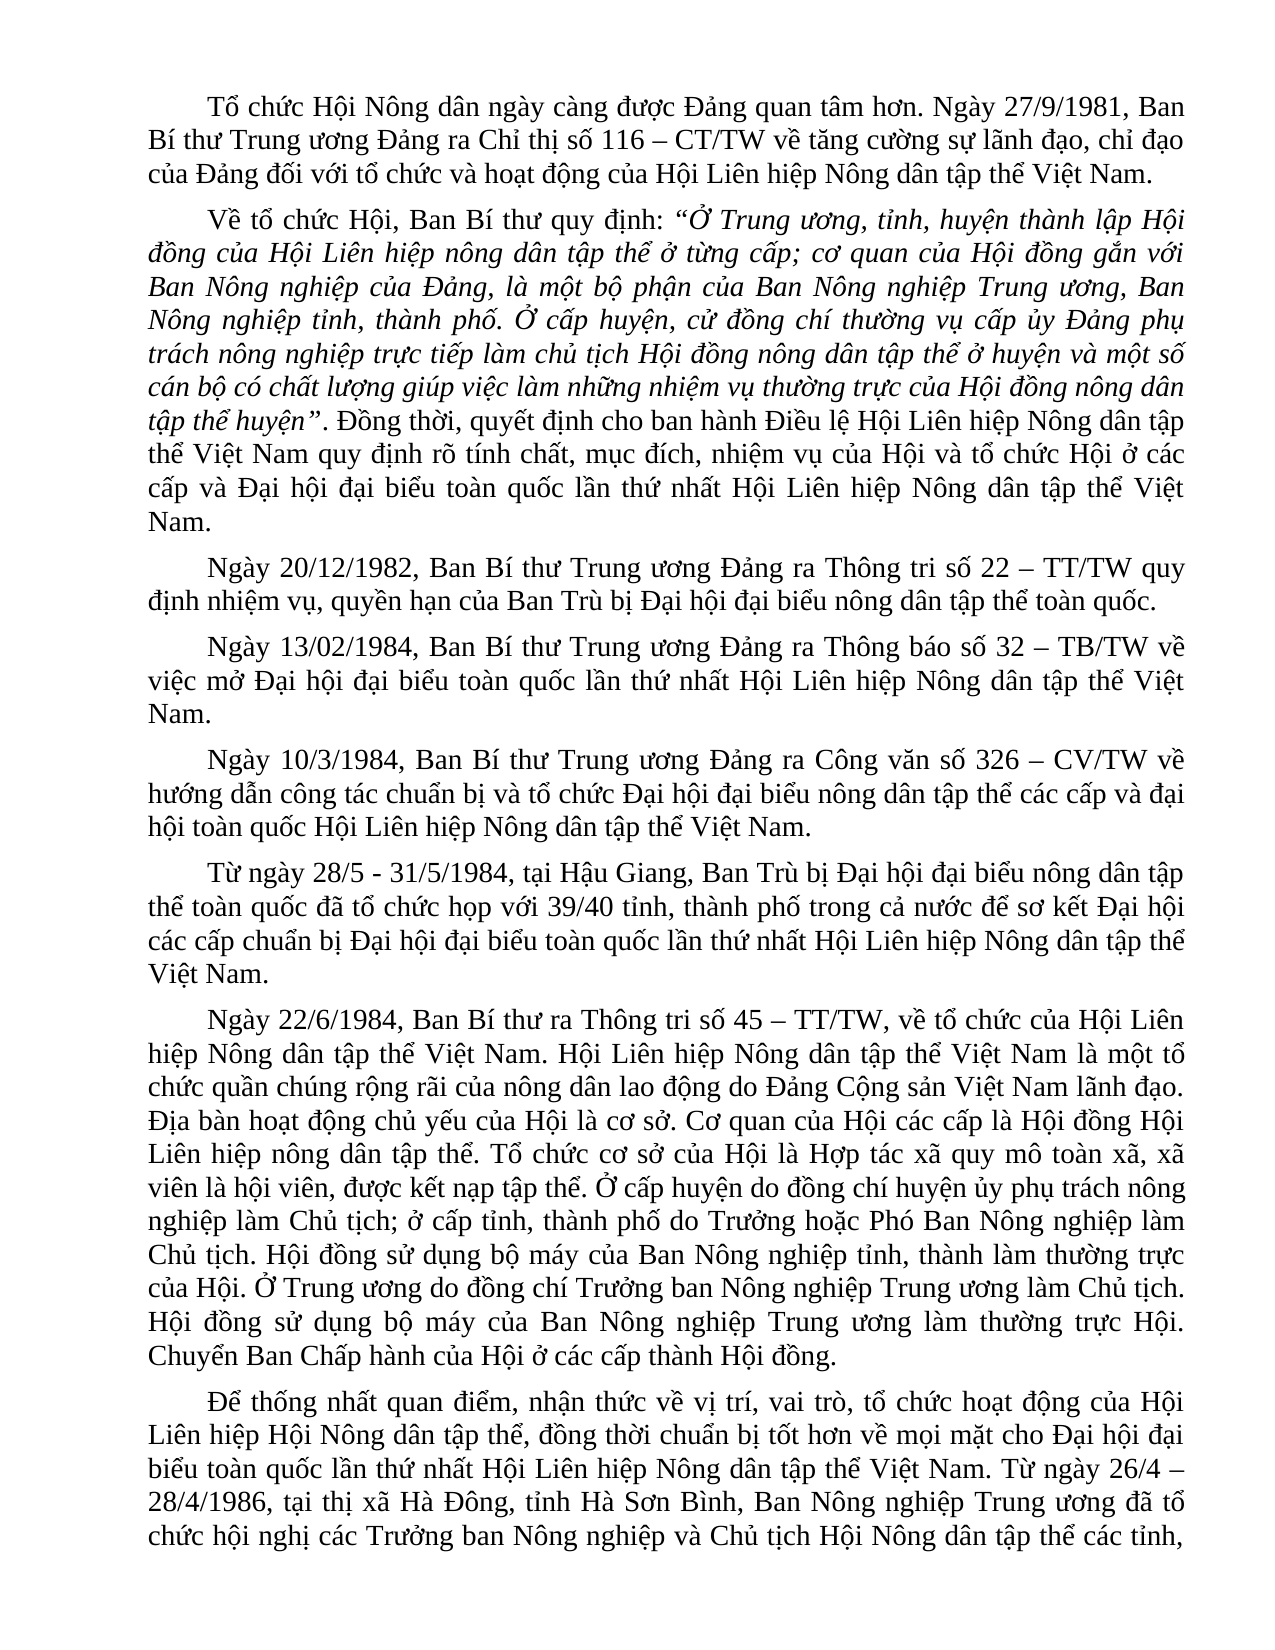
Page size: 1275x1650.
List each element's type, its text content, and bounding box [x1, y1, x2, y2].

text Từ ngày 28/5 - 31/5/1984, tại Hậu Giang, Ban Trù bị Đại hội đại biểu nông dân tập thể toàn quốc đã tổ chức họp với 39/40 tỉnh, thành phố trong cả nước để sơ kết Đại hội các cấp chuẩn bị Đại hội đại biểu toàn quốc lần thứ nhất Hội Liên hiệp Nông dân tập thể Việt Nam. [148, 856, 1186, 990]
text Về tổ chức Hội, Ban Bí thư quy định: “Ở Trung ương, tỉnh, huyện thành lập Hội đồng của Hội Liên hiệp nông dân tập thể ở từng cấp; cơ quan của Hội đồng gắn với Ban Nông nghiệp của Đảng, là một bộ phận của Ban Nông nghiệp Trung ương, Ban Nông nghiệp tỉnh, thành phố. Ở cấp huyện, cử đồng chí thường vụ cấp ủy Đảng phụ trách nông nghiệp trực tiếp làm chủ tịch Hội đồng nông dân tập thể ở huyện và một số cán bộ có chất lượng giúp việc làm những nhiệm vụ thường trực của Hội đồng nông dân tập thể huyện”. Đồng thời, quyết định cho ban hành Điều lệ Hội Liên hiệp Nông dân tập thể Việt Nam quy định rõ tính chất, mục đích, nhiệm vụ của Hội và tổ chức Hội ở các cấp và Đại hội đại biểu toàn quốc lần thứ nhất Hội Liên hiệp Nông dân tập thể Việt Nam. [148, 202, 1186, 537]
text Ngày 22/6/1984, Ban Bí thư ra Thông tri số 45 – TT/TW, về tổ chức của Hội Liên hiệp Nông dân tập thể Việt Nam. Hội Liên hiệp Nông dân tập thể Việt Nam là một tổ chức quần chúng rộng rãi của nông dân lao động do Đảng Cộng sản Việt Nam lãnh đạo. Địa bàn hoạt động chủ yếu của Hội là cơ sở. Cơ quan của Hội các cấp là Hội đồng Hội Liên hiệp nông dân tập thể. Tổ chức cơ sở của Hội là Hợp tác xã quy mô toàn xã, xã viên là hội viên, được kết nạp tập thể. Ở cấp huyện do đồng chí huyện ủy phụ trách nông nghiệp làm Chủ tịch; ở cấp tỉnh, thành phố do Trưởng hoặc Phó Ban Nông nghiệp làm Chủ tịch. Hội đồng sử dụng bộ máy của Ban Nông nghiệp tỉnh, thành làm thường trực của Hội. Ở Trung ương do đồng chí Trưởng ban Nông nghiệp Trung ương làm Chủ tịch. Hội đồng sử dụng bộ máy của Ban Nông nghiệp Trung ương làm thường trực Hội. Chuyển Ban Chấp hành của Hội ở các cấp thành Hội đồng. [148, 1002, 1186, 1371]
text Ngày 20/12/1982, Ban Bí thư Trung ương Đảng ra Thông tri số 22 – TT/TW quy định nhiệm vụ, quyền hạn của Ban Trù bị Đại hội đại biểu nông dân tập thể toàn quốc. [148, 550, 1186, 617]
text Ngày 10/3/1984, Ban Bí thư Trung ương Đảng ra Công văn số 326 – CV/TW về hướng dẫn công tác chuẩn bị và tổ chức Đại hội đại biểu nông dân tập thể các cấp và đại hội toàn quốc Hội Liên hiệp Nông dân tập thể Việt Nam. [148, 742, 1186, 843]
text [148, 1384, 1186, 1551]
text Ngày 13/02/1984, Ban Bí thư Trung ương Đảng ra Thông báo số 32 – TB/TW về việc mở Đại hội đại biểu toàn quốc lần thứ nhất Hội Liên hiệp Nông dân tập thể Việt Nam. [148, 629, 1186, 730]
text Tổ chức Hội Nông dân ngày càng được Đảng quan tâm hơn. Ngày 27/9/1981, Ban Bí thư Trung ương Đảng ra Chỉ thị số 116 – CT/TW về tăng cường sự lãnh đạo, chỉ đạo của Đảng đối với tổ chức và hoạt động của Hội Liên hiệp Nông dân tập thể Việt Nam. [148, 89, 1186, 189]
